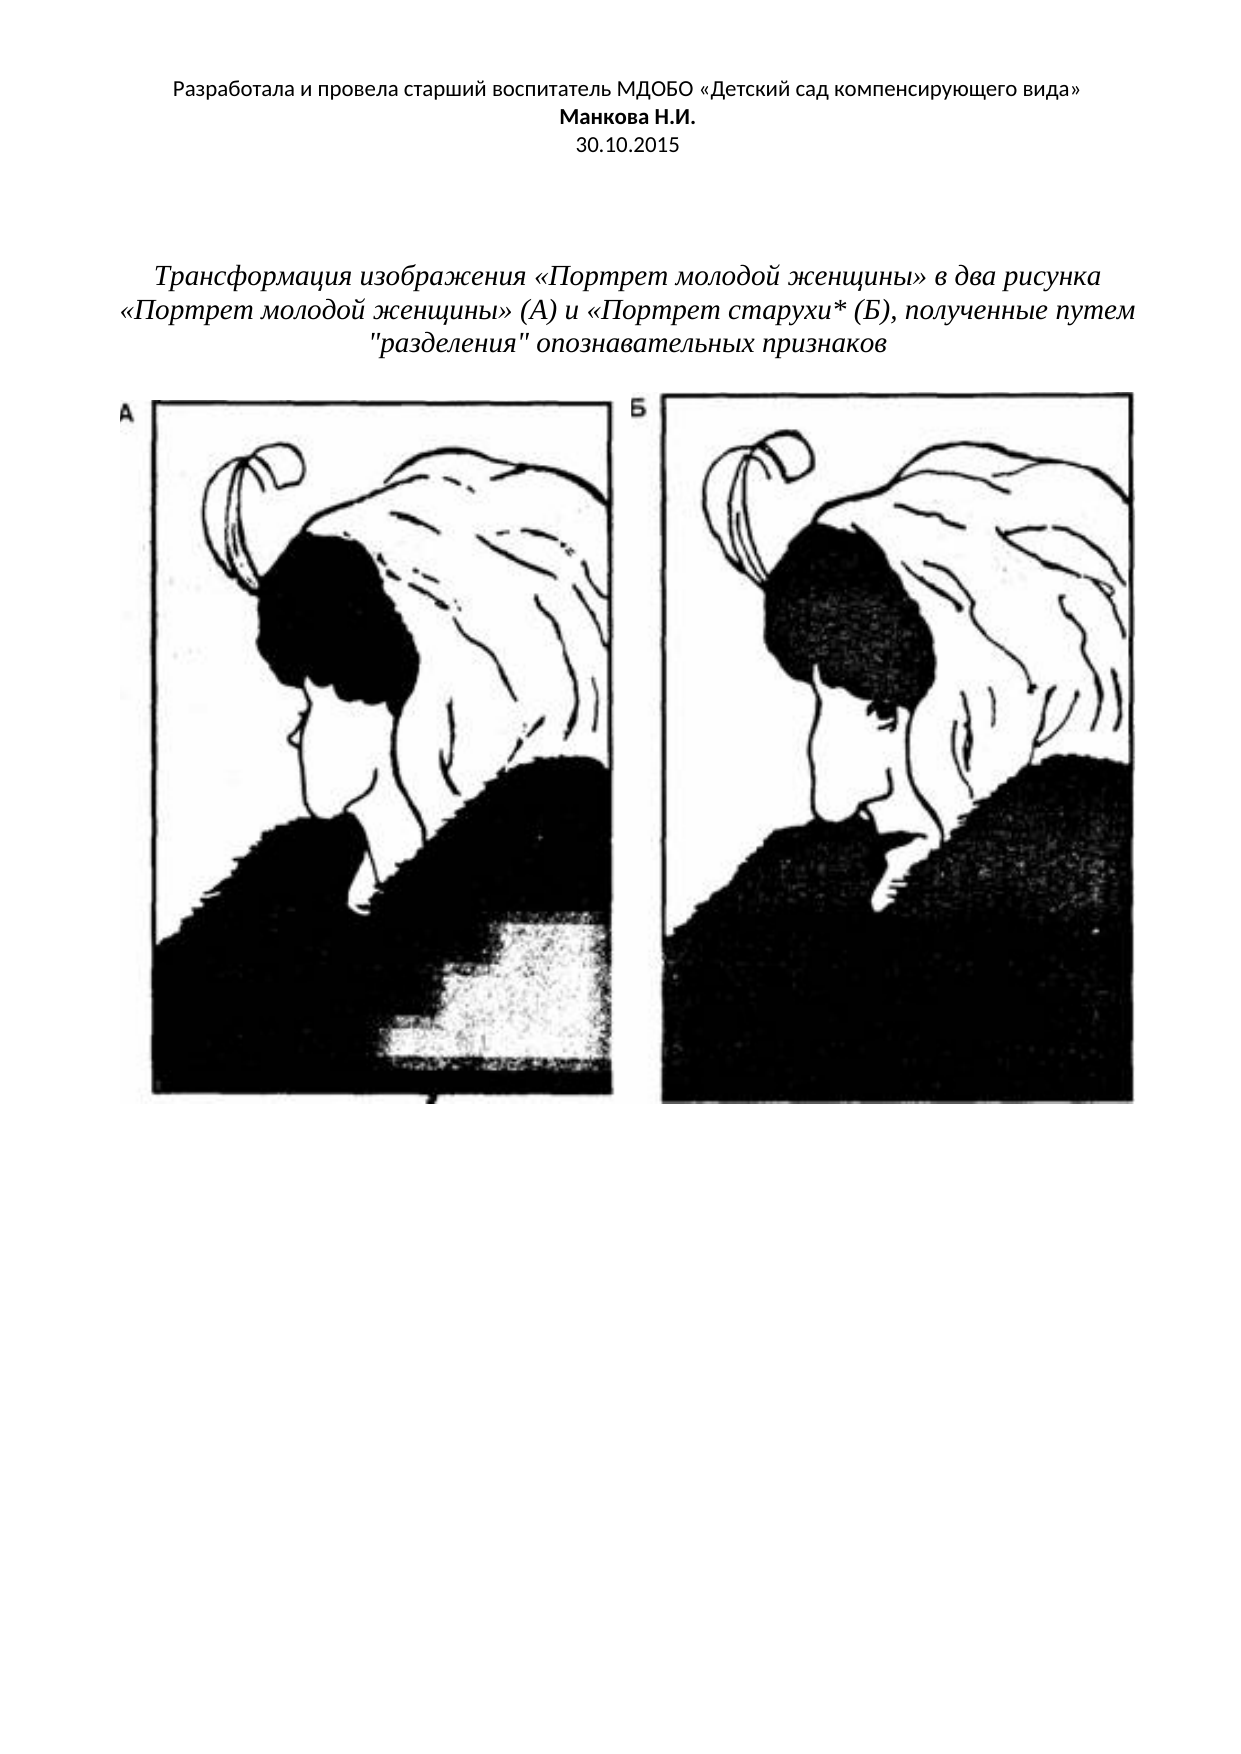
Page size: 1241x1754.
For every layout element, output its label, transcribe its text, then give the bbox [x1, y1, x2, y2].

picture [120, 392, 1136, 1104]
text Трансформация изображения «Портрет молодой женщины» в два рисунка «Портрет молодой женщины» (А) и «Портрет старухи* (Б), полученные путем "разделения" опознавательных признаков [103, 258, 1152, 359]
